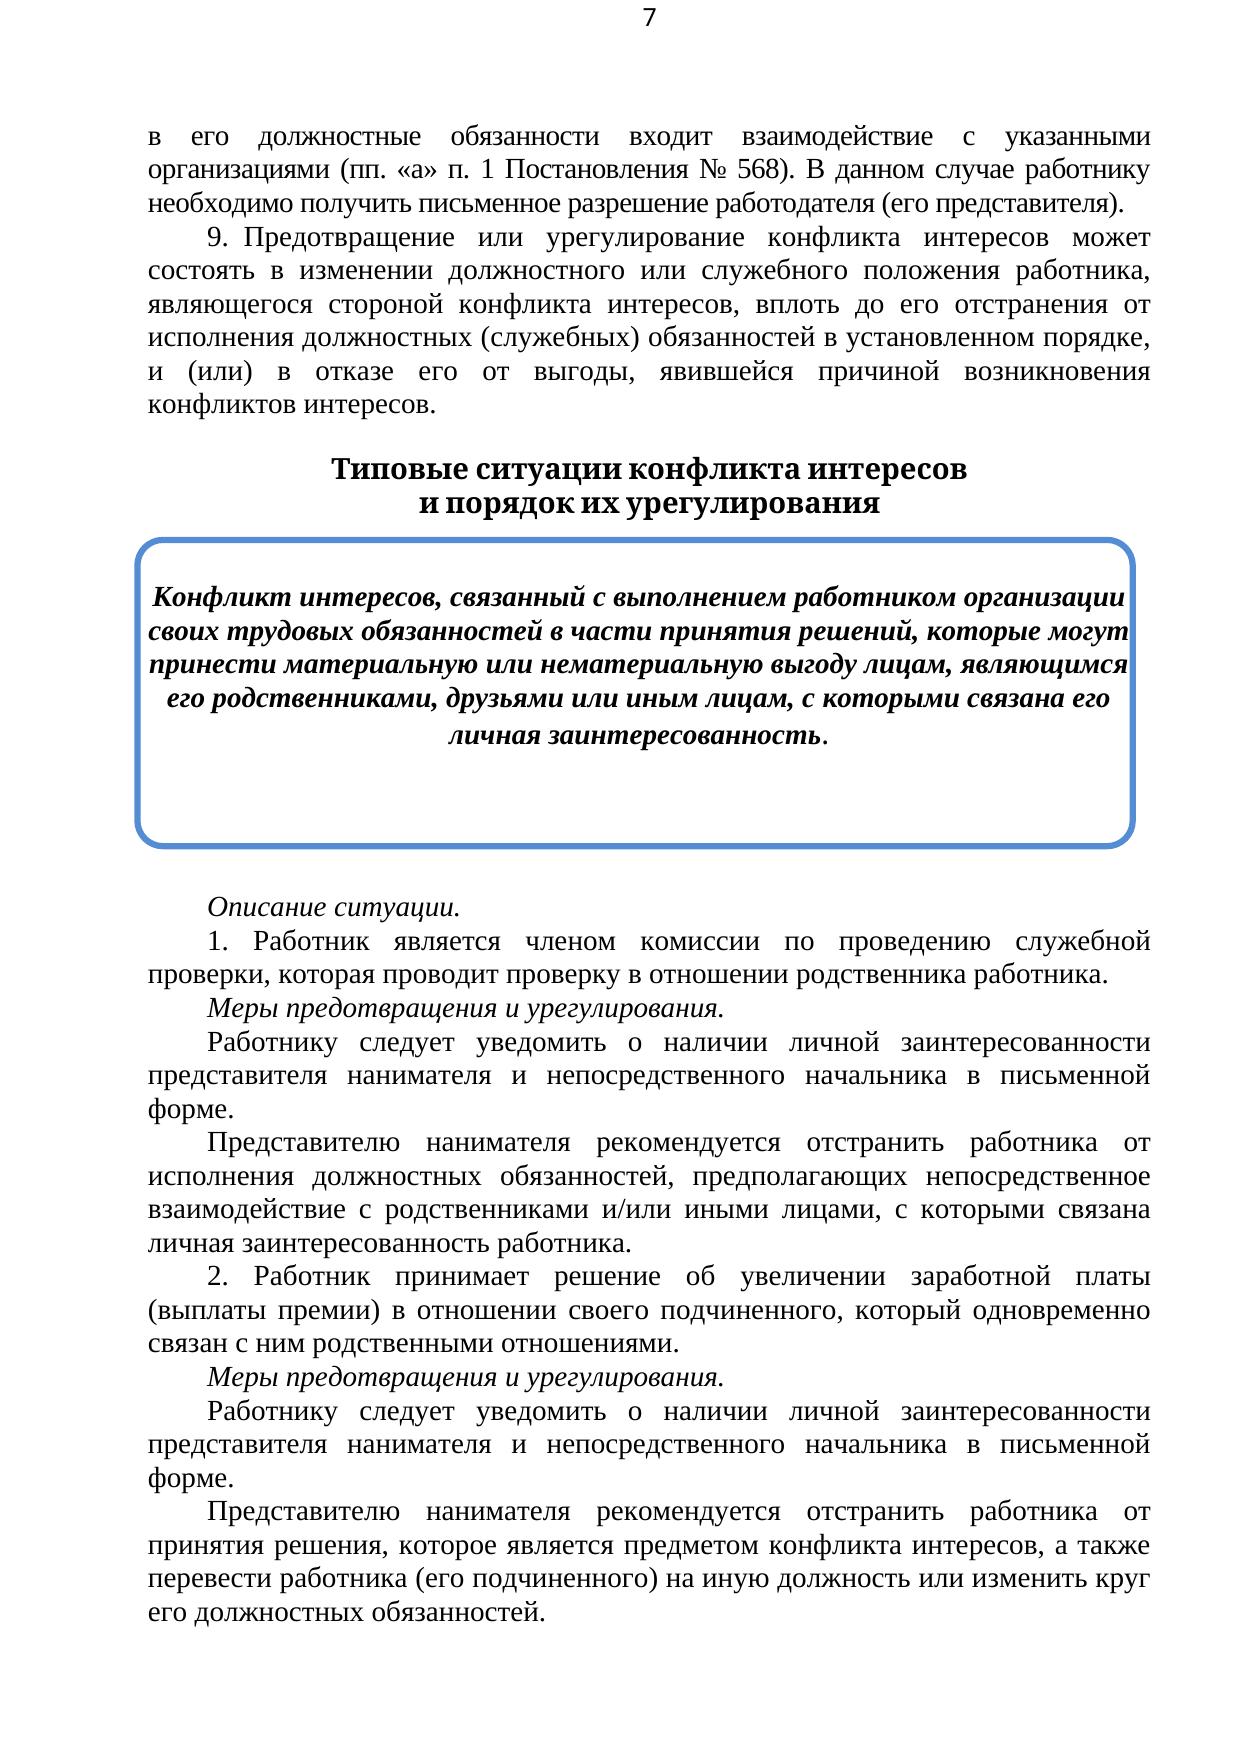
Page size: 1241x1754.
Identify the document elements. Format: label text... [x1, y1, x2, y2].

text 9. Предотвращение или урегулирование конфликта интересов может состоять в изменении должностного или служебного положения работника, являющегося стороной конфликта интересов, вплоть до его отстранения от исполнения должностных (служебных) обязанностей в установленном порядке, и (или) в отказе его от выгоды, явившейся причиной возникновения конфликтов интересов. [148, 219, 1152, 420]
text Представителю нанимателя рекомендуется отстранить работника от принятия решения, которое является предметом конфликта интересов, а также перевести работника (его подчиненного) на иную должность или изменить круг его должностных обязанностей. [148, 1493, 1152, 1627]
text Меры предотвращения и урегулирования. [148, 1359, 1152, 1393]
text и порядок их урегулирования [148, 487, 1152, 521]
text Работнику следует уведомить о наличии личной заинтересованности представителя нанимателя и непосредственного начальника в письменной форме. [148, 1393, 1152, 1493]
text 1. Работник является членом комиссии по проведению служебной проверки, которая проводит проверку в отношении родственника работника. [148, 923, 1152, 990]
text Типовые ситуации конфликта интересов [148, 453, 1152, 487]
text Меры предотвращения и урегулирования. [148, 990, 1152, 1024]
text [148, 118, 1152, 219]
text Описание ситуации. [148, 889, 1152, 923]
text Работнику следует уведомить о наличии личной заинтересованности представителя нанимателя и непосредственного начальника в письменной форме. [148, 1024, 1152, 1124]
text 2. Работник принимает решение об увеличении заработной платы (выплаты премии) в отношении своего подчиненного, который одновременно связан с ним родственными отношениями. [148, 1258, 1152, 1359]
text Представителю нанимателя рекомендуется отстранить работника от исполнения должностных обязанностей, предполагающих непосредственное взаимодействие с родственниками и/или иными лицами, с которыми связана личная заинтересованность работника. [148, 1124, 1152, 1258]
